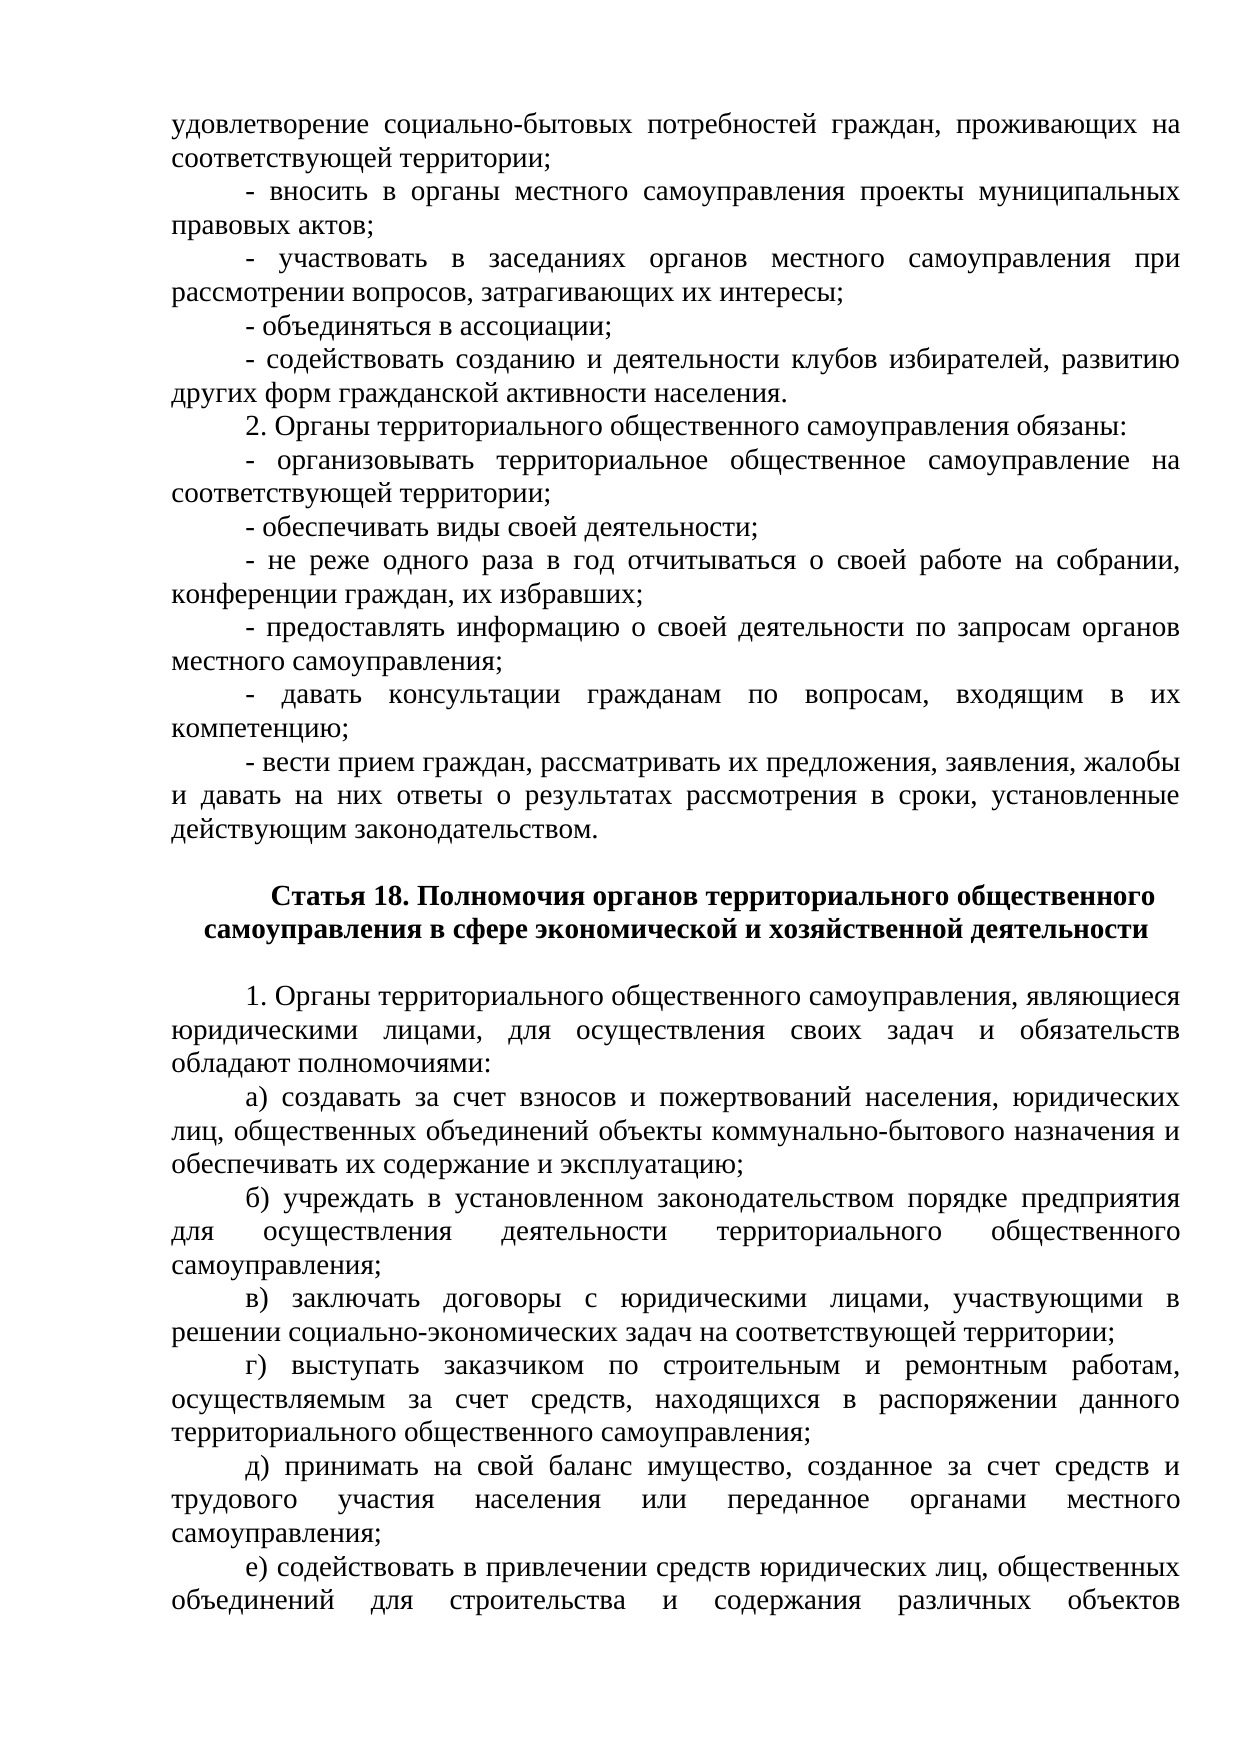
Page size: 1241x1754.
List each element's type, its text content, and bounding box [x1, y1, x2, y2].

text - участвовать в заседаниях органов местного самоуправления при рассмотрении вопросов, затрагивающих их интересы; [171, 241, 1181, 308]
text г) выступать заказчиком по строительным и ремонтным работам, осуществляемым за счет средств, находящихся в распоряжении данного территориального общественного самоуправления; [171, 1347, 1181, 1448]
text в) заключать договоры с юридическими лицами, участвующими в решении социально-экономических задач на соответствующей территории; [171, 1280, 1181, 1347]
text - обеспечивать виды своей деятельности; [171, 509, 1181, 542]
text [171, 106, 1181, 173]
text - организовывать территориальное общественное самоуправление на соответствующей территории; [171, 442, 1181, 509]
text - вносить в органы местного самоуправления проекты муниципальных правовых актов; [171, 173, 1181, 241]
text а) создавать за счет взносов и пожертвований населения, юридических лиц, общественных объединений объекты коммунально-бытового назначения и обеспечивать их содержание и эксплуатацию; [171, 1079, 1181, 1180]
text Статья 18. Полномочия органов территориального общественного самоуправления в сфере экономической и хозяйственной деятельности [171, 878, 1181, 945]
text - содействовать созданию и деятельности клубов избирателей, развитию других форм гражданской активности населения. [171, 341, 1181, 408]
text д) принимать на свой баланс имущество, созданное за счет средств и трудового участия населения или переданное органами местного самоуправления; [171, 1448, 1181, 1549]
text - предоставлять информацию о своей деятельности по запросам органов местного самоуправления; [171, 609, 1181, 677]
text - давать консультации гражданам по вопросам, входящим в их компетенцию; [171, 677, 1181, 744]
text 2. Органы территориального общественного самоуправления обязаны: [171, 408, 1181, 442]
text - вести прием граждан, рассматривать их предложения, заявления, жалобы и давать на них ответы о результатах рассмотрения в сроки, установленные действующим законодательством. [171, 744, 1181, 844]
text 1. Органы территориального общественного самоуправления, являющиеся юридическими лицами, для осуществления своих задач и обязательств обладают полномочиями: [171, 978, 1181, 1079]
text - объединяться в ассоциации; [171, 308, 1181, 341]
text б) учреждать в установленном законодательством порядке предприятия для осуществления деятельности территориального общественного самоуправления; [171, 1180, 1181, 1280]
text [171, 1549, 1181, 1616]
text - не реже одного раза в год отчитываться о своей работе на собрании, конференции граждан, их избравших; [171, 542, 1181, 609]
